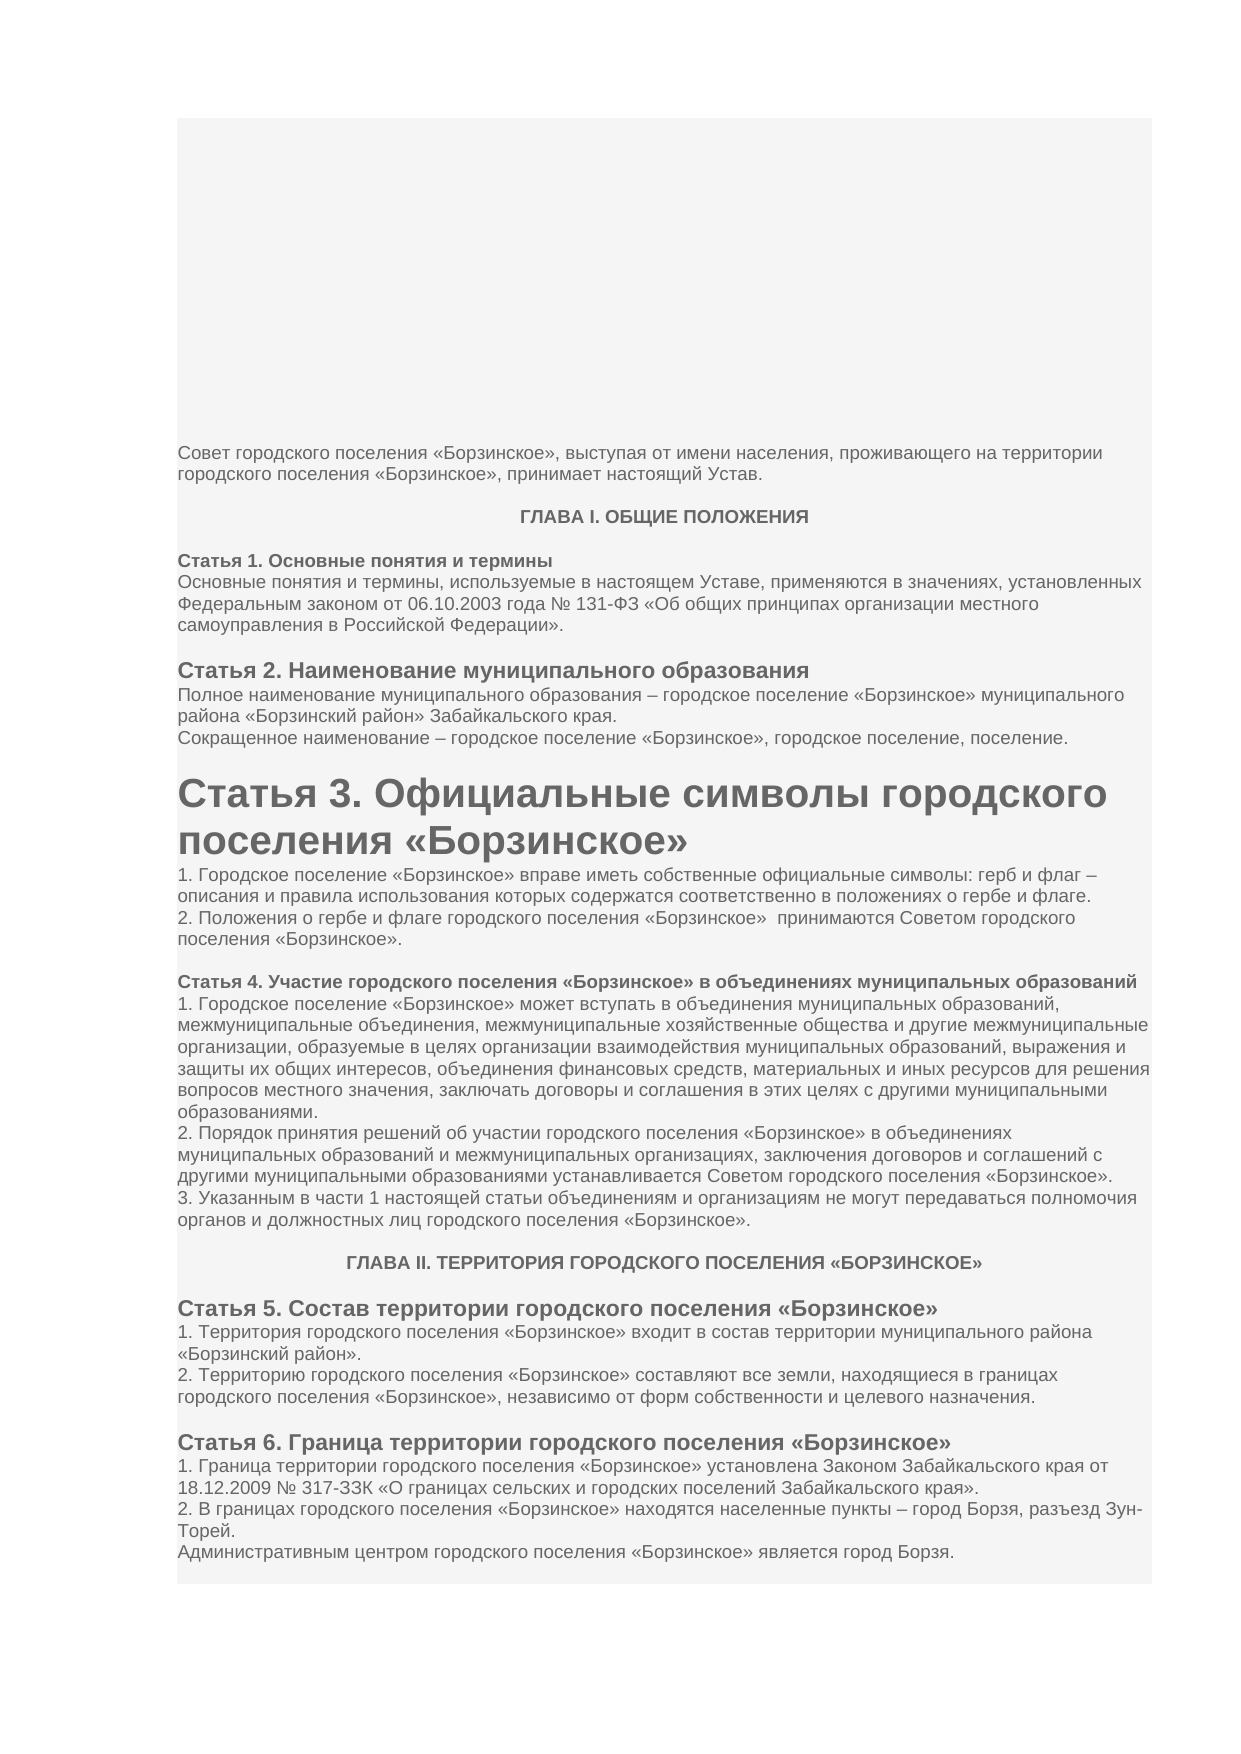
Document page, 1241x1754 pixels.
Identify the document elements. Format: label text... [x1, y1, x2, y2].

text 2. Территорию городского поселения «Борзинское» составляют все земли, находящиеся в границах городского поселения «Борзинское», независимо от форм собственности и целевого назначения. [177, 1364, 1152, 1407]
text Статья 6. Граница территории городского поселения «Борзинское» [177, 1429, 1152, 1455]
text Статья 4. Участие городского поселения «Борзинское» в объединениях муниципальных образований [177, 971, 1152, 993]
text 2. В границах городского поселения «Борзинское» находятся населенные пункты – город Борзя, разъезд Зун-Торей. [177, 1498, 1152, 1541]
text Совет городского поселения «Борзинское», выступая от имени населения, проживающего на территории городского поселения «Борзинское», принимает настоящий Устав. [177, 442, 1152, 485]
text 2. Порядок принятия решений об участии городского поселения «Борзинское» в объединениях муниципальных образований и межмуниципальных организациях, заключения договоров и соглашений с другими муниципальными образованиями устанавливается Советом городского поселения «Борзинское». [177, 1122, 1152, 1187]
text Статья 3. Официальные символы городского поселения «Борзинское» [177, 770, 1152, 863]
text Статья 5. Состав территории городского поселения «Борзинское» [177, 1294, 1152, 1321]
text Статья 1. Основные понятия и термины [177, 549, 1152, 571]
text ГЛАВА I. ОБЩИЕ ПОЛОЖЕНИЯ [177, 506, 1152, 528]
text 2. Положения о гербе и флаге городского поселения «Борзинское» принимаются Советом городского поселения «Борзинское». [177, 906, 1152, 949]
text Основные понятия и термины, используемые в настоящем Уставе, применяются в значениях, установленных Федеральным законом от 06.10.2003 года № 131-ФЗ «Об общих принципах организации местного самоуправления в Российской Федерации». [177, 571, 1152, 636]
text 3. Указанным в части 1 настоящей статьи объединениям и организациям не могут передаваться полномочия органов и должностных лиц городского поселения «Борзинское». [177, 1187, 1152, 1230]
text 1. Граница территории городского поселения «Борзинское» установлена Законом Забайкальского края от 18.12.2009 № 317-ЗЗК «О границах сельских и городских поселений Забайкальского края». [177, 1455, 1152, 1498]
text ГЛАВА II. ТЕРРИТОРИЯ ГОРОДСКОГО ПОСЕЛЕНИЯ «БОРЗИНСКОЕ» [177, 1251, 1152, 1273]
text 1. Городское поселение «Борзинское» может вступать в объединения муниципальных образований, межмуниципальные объединения, межмуниципальные хозяйственные общества и другие межмуниципальные организации, образуемые в целях организации взаимодействия муниципальных образований, выражения и защиты их общих интересов, объединения финансовых средств, материальных и иных ресурсов для решения вопросов местного значения, заключать договоры и соглашения в этих целях с другими муниципальными образованиями. [177, 993, 1152, 1122]
text Полное наименование муниципального образования – городское поселение «Борзинское» муниципального района «Борзинский район» Забайкальского края. [177, 683, 1152, 727]
text Сокращенное наименование – городское поселение «Борзинское», городское поселение, поселение. [177, 727, 1152, 748]
text 1. Территория городского поселения «Борзинское» входит в состав территории муниципального района «Борзинский район». [177, 1321, 1152, 1364]
text 1. Городское поселение «Борзинское» вправе иметь собственные официальные символы: герб и флаг – описания и правила использования которых содержатся соответственно в положениях о гербе и флаге. [177, 863, 1152, 906]
text Административным центром городского поселения «Борзинское» является город Борзя. [177, 1541, 1152, 1563]
text Статья 2. Наименование муниципального образования [177, 657, 1152, 683]
